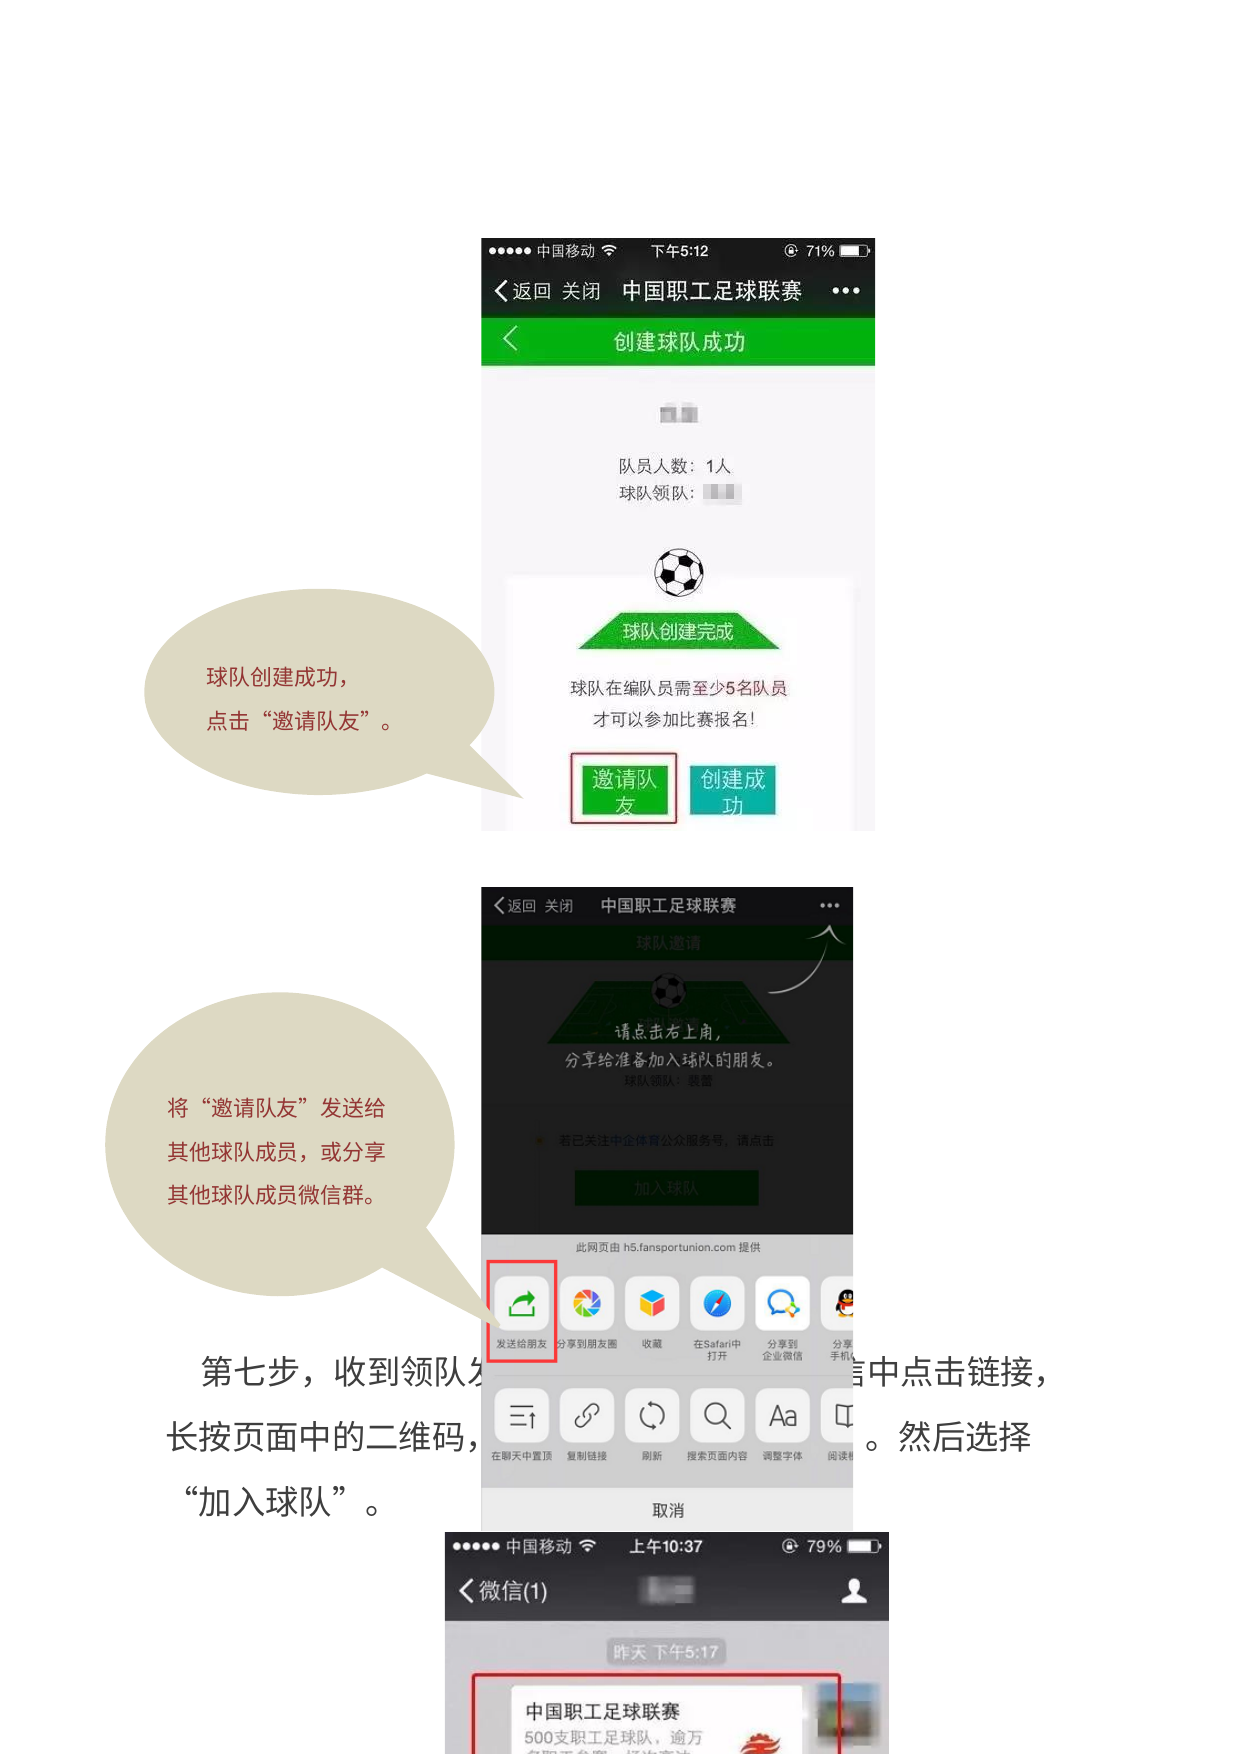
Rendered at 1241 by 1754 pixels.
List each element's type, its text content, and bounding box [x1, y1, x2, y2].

picture [444, 1532, 889, 1754]
picture [481, 887, 854, 1531]
text 第七步，收到领队发来的报名邀请后，在微信中点击链接，长按页面中的二维码，关注“中企体育服务号”。然后选择“加入球队”。 [165, 1338, 1087, 1533]
picture [481, 238, 876, 831]
